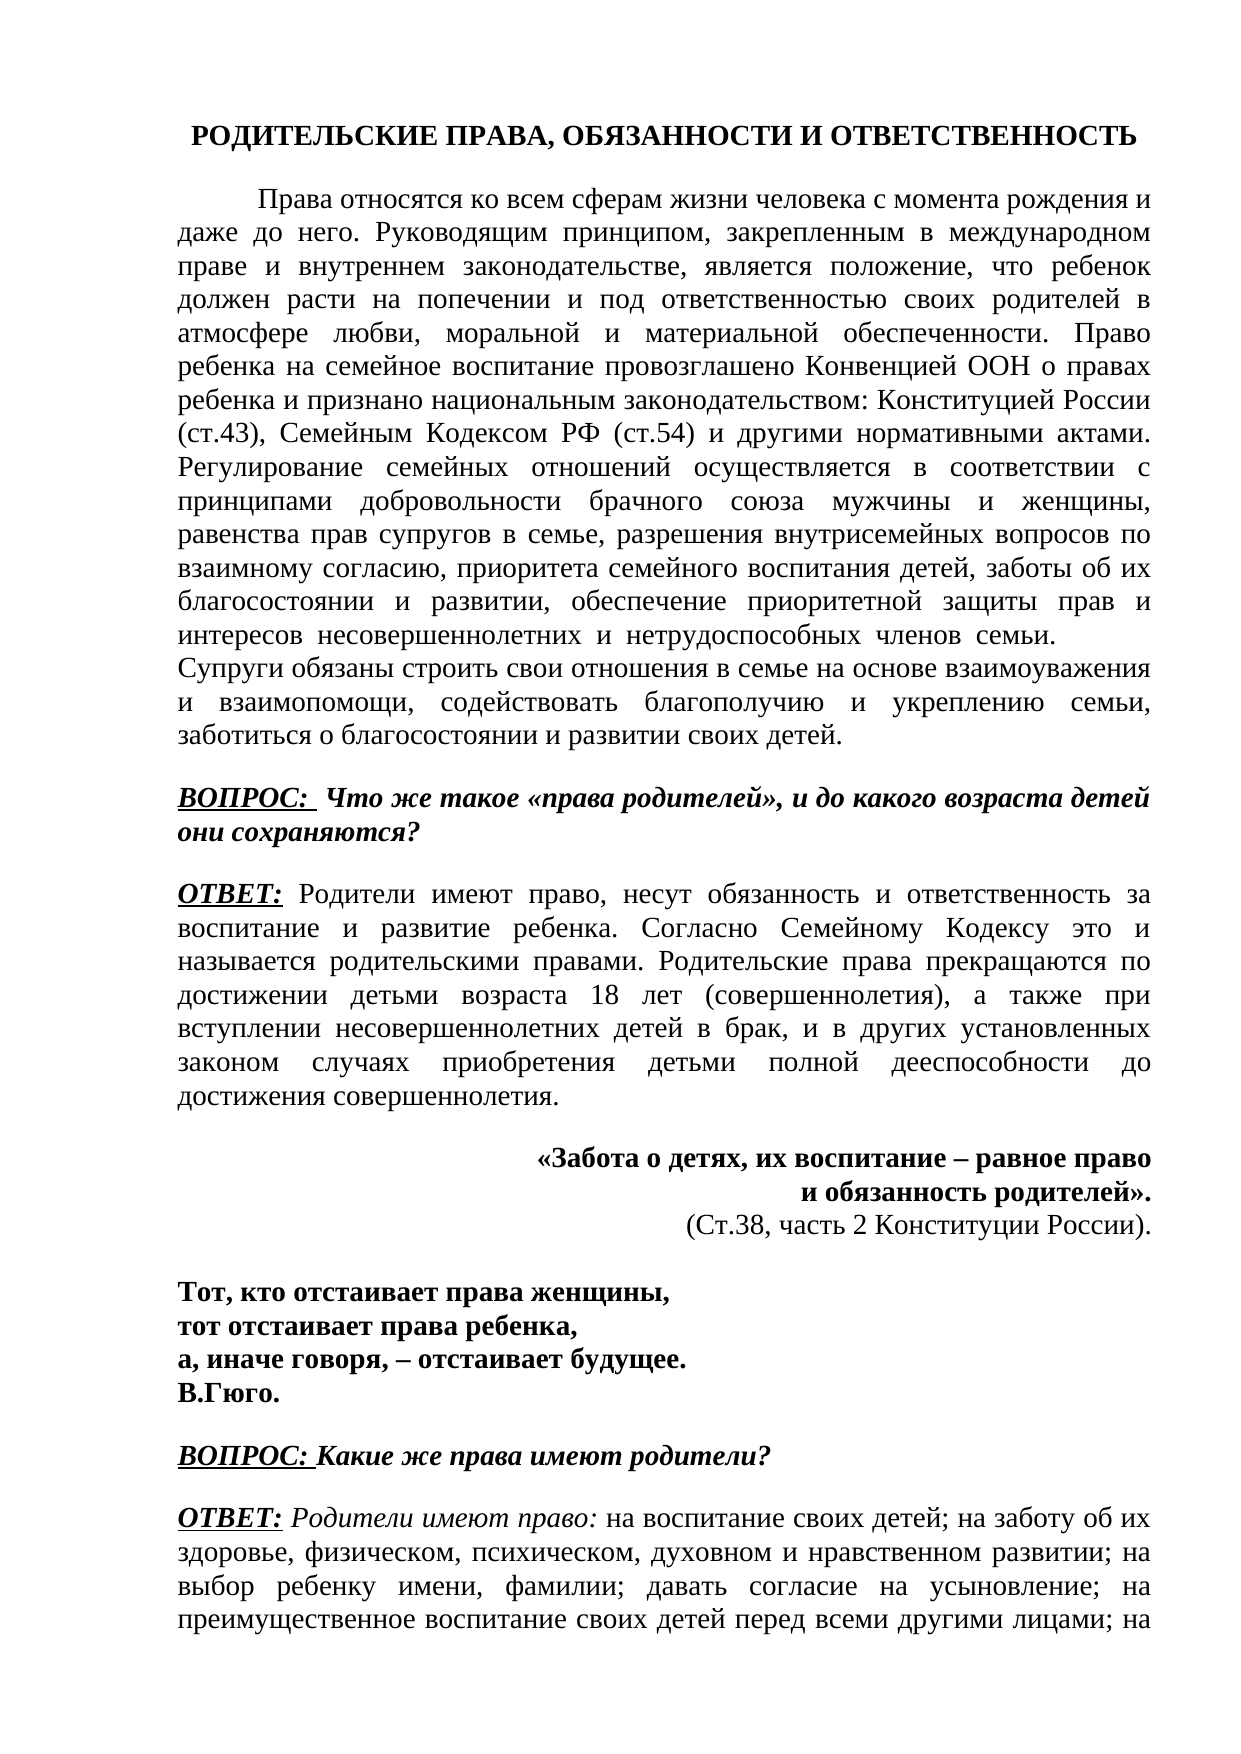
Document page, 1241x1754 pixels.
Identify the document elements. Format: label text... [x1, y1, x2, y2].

text РОДИТЕЛЬСКИЕ ПРАВА, ОБЯЗАННОСТИ И ОТВЕТСТВЕННОСТЬ [177, 118, 1152, 152]
text «Забота о детях, их воспитание – равное право [177, 1140, 1152, 1174]
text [177, 1501, 1152, 1635]
text (Ст.38, часть 2 Конституции России). [177, 1207, 1152, 1241]
text ВОПРОС: Что же такое «права родителей», и до какого возраста детей они сохраняются? [177, 780, 1152, 847]
text ВОПРОС: Какие же права имеют родители? [177, 1438, 1152, 1471]
text Права относятся ко всем сферам жизни человека с момента рождения и даже до него. Руководящим принципом, закрепленным в международном праве и внутреннем законодательстве, является положение, что ребенок должен расти на попечении и под ответственностью своих родителей в атмосфере любви, моральной и материальной обеспеченности. Право ребенка на семейное воспитание провозглашено Конвенцией ООН о правах ребенка и признано национальным законодательством: Конституцией России (ст.43), Семейным Кодексом РФ (ст.54) и другими нормативными актами. Регулирование семейных отношений осуществляется в соответствии с принципами добровольности брачного союза мужчины и женщины, равенства прав супругов в семье, разрешения внутрисемейных вопросов по взаимному согласию, приоритета семейного воспитания детей, заботы об их благосостоянии и развитии, обеспечение приоритетной защиты прав и интересов несовершеннолетних и нетрудоспособных членов семьи. Супруги обязаны строить свои отношения в семье на основе взаимоуважения и взаимопомощи, содействовать благополучию и укреплению семьи, заботиться о благосостоянии и развитии своих детей. [177, 181, 1152, 751]
text и обязанность родителей». [177, 1174, 1152, 1207]
text Тот, кто отстаивает права женщины, [177, 1274, 1152, 1308]
text а, иначе говоря, – отстаивает будущее. [177, 1342, 1152, 1375]
text тот отстаивает права ребенка, [177, 1308, 1152, 1342]
text ОТВЕТ: Родители имеют право, несут обязанность и ответственность за воспитание и развитие ребенка. Согласно Семейному Кодексу это и называется родительскими правами. Родительские права прекращаются по достижении детьми возраста 18 лет (совершеннолетия), а также при вступлении несовершеннолетних детей в брак, и в других установленных законом случаях приобретения детьми полной дееспособности до достижения совершеннолетия. [177, 876, 1152, 1111]
text В.Гюго. [177, 1375, 1152, 1409]
